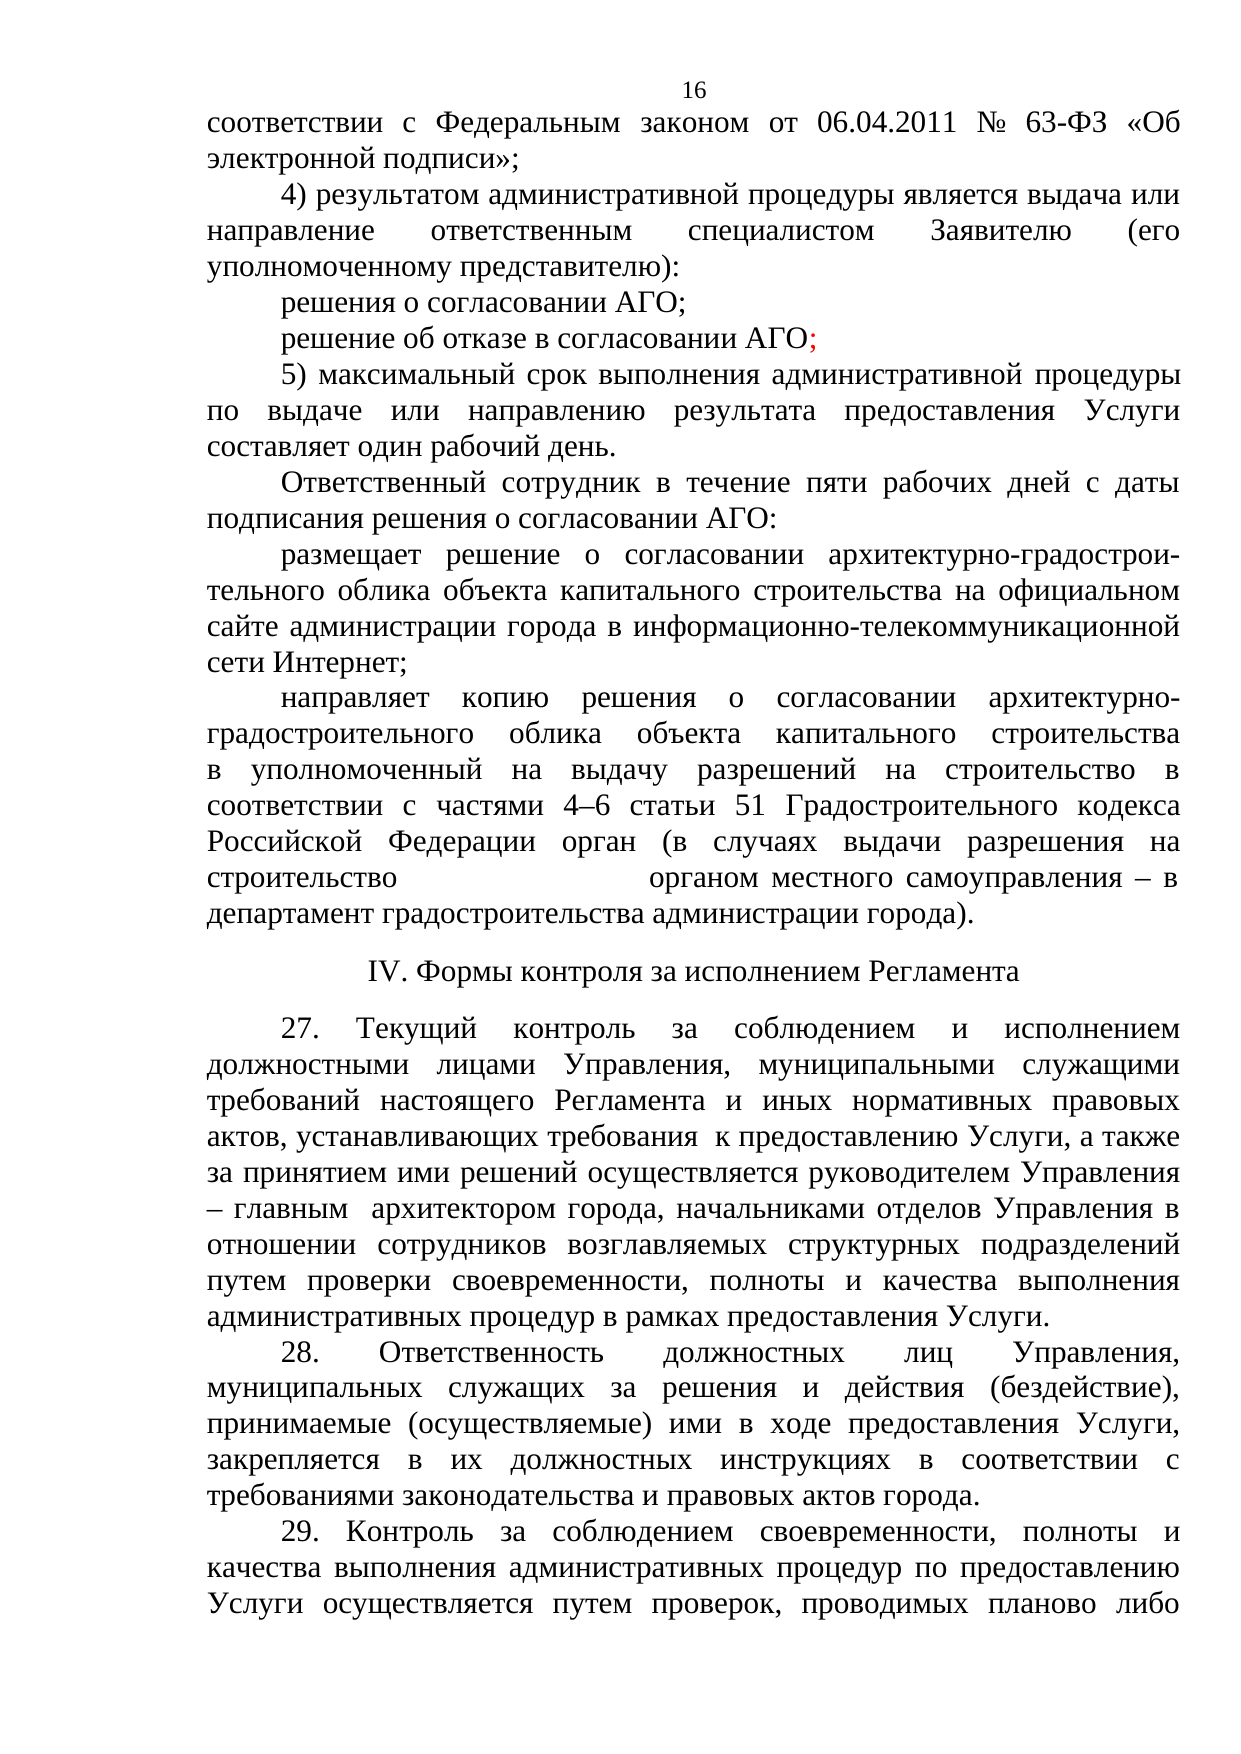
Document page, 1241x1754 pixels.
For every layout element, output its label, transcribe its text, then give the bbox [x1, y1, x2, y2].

text Ответственный сотрудник в течение пяти рабочих дней с даты подписания решения о согласовании АГО: [207, 463, 1181, 535]
text размещает решение о согласовании архитектурно-градострои-тельного облика объекта капитального строительства на официальном сайте администрации города в информационно-телекоммуникационной сети Интернет; [207, 535, 1181, 679]
text 27. Текущий контроль за соблюдением и исполнением должностными лицами Управления, муниципальными служащими требований настоящего Регламента и иных нормативных правовых актов, устанавливающих требования к предоставлению Услуги, а также за принятием ими решений осуществляется руководителем Управления – главным архитектором города, начальниками отделов Управления в отношении сотрудников возглавляемых структурных подразделений путем проверки своевременности, полноты и качества выполнения административных процедур в рамках предоставления Услуги. [207, 1009, 1181, 1333]
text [207, 104, 1181, 176]
text 4) результатом административной процедуры является выдача или направление ответственным специалистом Заявителю (его уполномоченному представителю): [207, 176, 1181, 283]
text решение об отказе в согласовании АГО; [207, 319, 1181, 355]
text направляет копию решения о согласовании архитектурно-градостроительного облика объекта капитального строительства в уполномоченный на выдачу разрешений на строительство в соответствии с частями 4–6 статьи 51 Градостроительного кодекса Российской Федерации орган (в случаях выдачи разрешения на строительство органом местного самоуправления – в департамент градостроительства администрации города). [207, 679, 1181, 930]
text IV. Формы контроля за исполнением Регламента [207, 952, 1181, 988]
text 28. Ответственность должностных лиц Управления, муниципальных служащих за решения и действия (бездействие), принимаемые (осуществляемые) ими в ходе предоставления Услуги, закрепляется в их должностных инструкциях в соответствии с требованиями законодательства и правовых актов города. [207, 1333, 1181, 1512]
text 5) максимальный срок выполнения административной процедуры по выдаче или направлению результата предоставления Услуги составляет один рабочий день. [207, 355, 1181, 463]
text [207, 1512, 1181, 1620]
text решения о согласовании АГО; [207, 283, 1181, 319]
